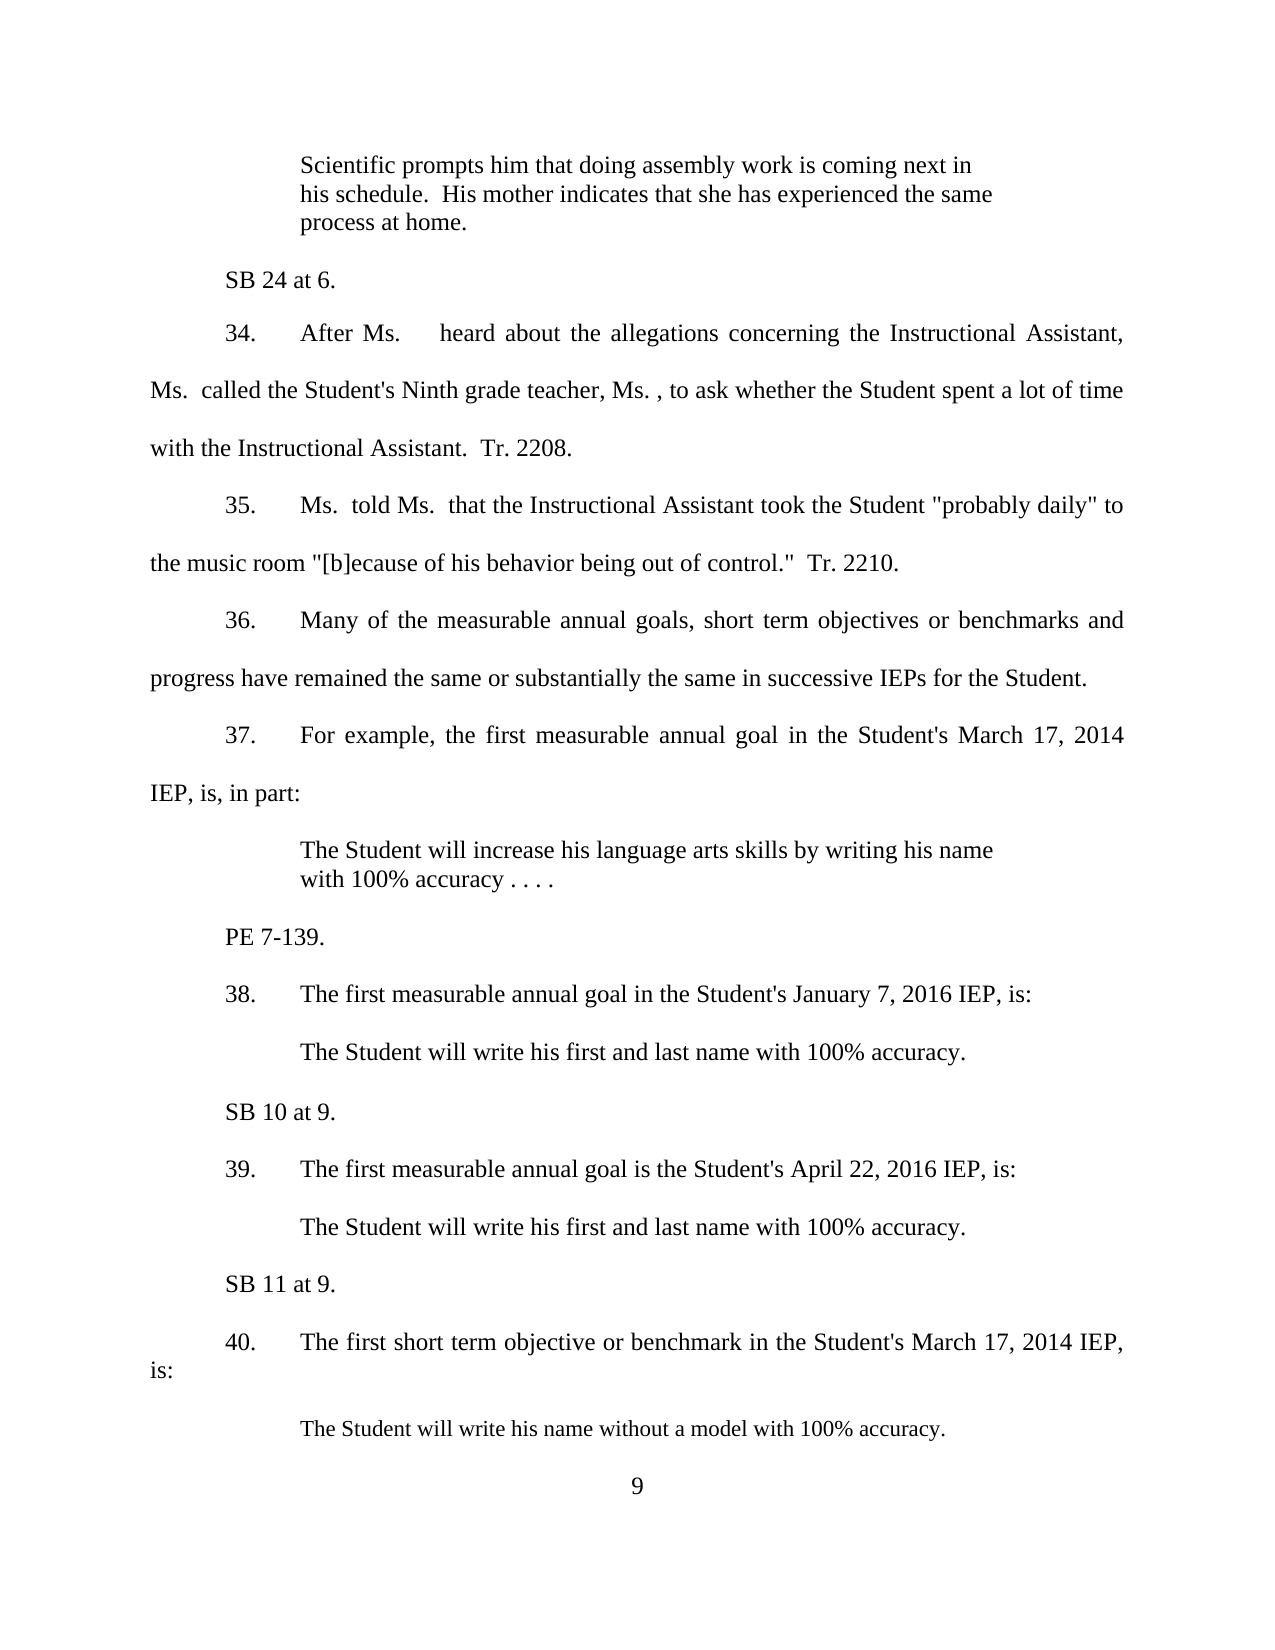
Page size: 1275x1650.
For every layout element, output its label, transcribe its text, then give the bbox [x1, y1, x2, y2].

text 35. Ms. told Ms. that the Instructional Assistant took the Student "probably daily" to the music room "[b]ecause of his behavior being out of control." Tr. 2210. [150, 490, 1125, 577]
text The Student will write his name without a model with 100% accuracy. [150, 1415, 1125, 1442]
text SB 11 at 9. [150, 1269, 1125, 1298]
text 36. Many of the measurable annual goals, short term objectives or benchmarks and progress have remained the same or substantially the same in successive IEPs for the Student. [150, 605, 1125, 692]
text 34. After Ms. heard about the allegations concerning the Instructional Assistant, Ms. called the Student's Ninth grade teacher, Ms. , to ask whether the Student spent a lot of time with the Instructional Assistant. Tr. 2208. [150, 318, 1125, 462]
text The Student will increase his language arts skills by writing his name [150, 835, 1125, 864]
text The Student will write his first and last name with 100% accuracy. [150, 1212, 1125, 1240]
text his schedule. His mother indicates that she has experienced the same [150, 179, 1125, 207]
text process at home. [150, 207, 1125, 236]
text The Student will write his first and last name with 100% accuracy. [150, 1037, 1125, 1065]
text 38. The first measurable annual goal in the Student's January 7, 2016 IEP, is: [150, 979, 1125, 1008]
text Scientific prompts him that doing assembly work is coming next in [150, 150, 1125, 179]
text with 100% accuracy . . . . [150, 864, 1125, 893]
text 40. The first short term objective or benchmark in the Student's March 17, 2014 IEP, is: [150, 1327, 1125, 1384]
text SB 10 at 9. [150, 1097, 1125, 1125]
text PE 7-139. [150, 922, 1125, 950]
text 37. For example, the first measurable annual goal in the Student's March 17, 2014 IEP, is, in part: [150, 720, 1125, 807]
text SB 24 at 6. [150, 265, 1125, 294]
text 39. The first measurable annual goal is the Student's April 22, 2016 IEP, is: [150, 1154, 1125, 1183]
